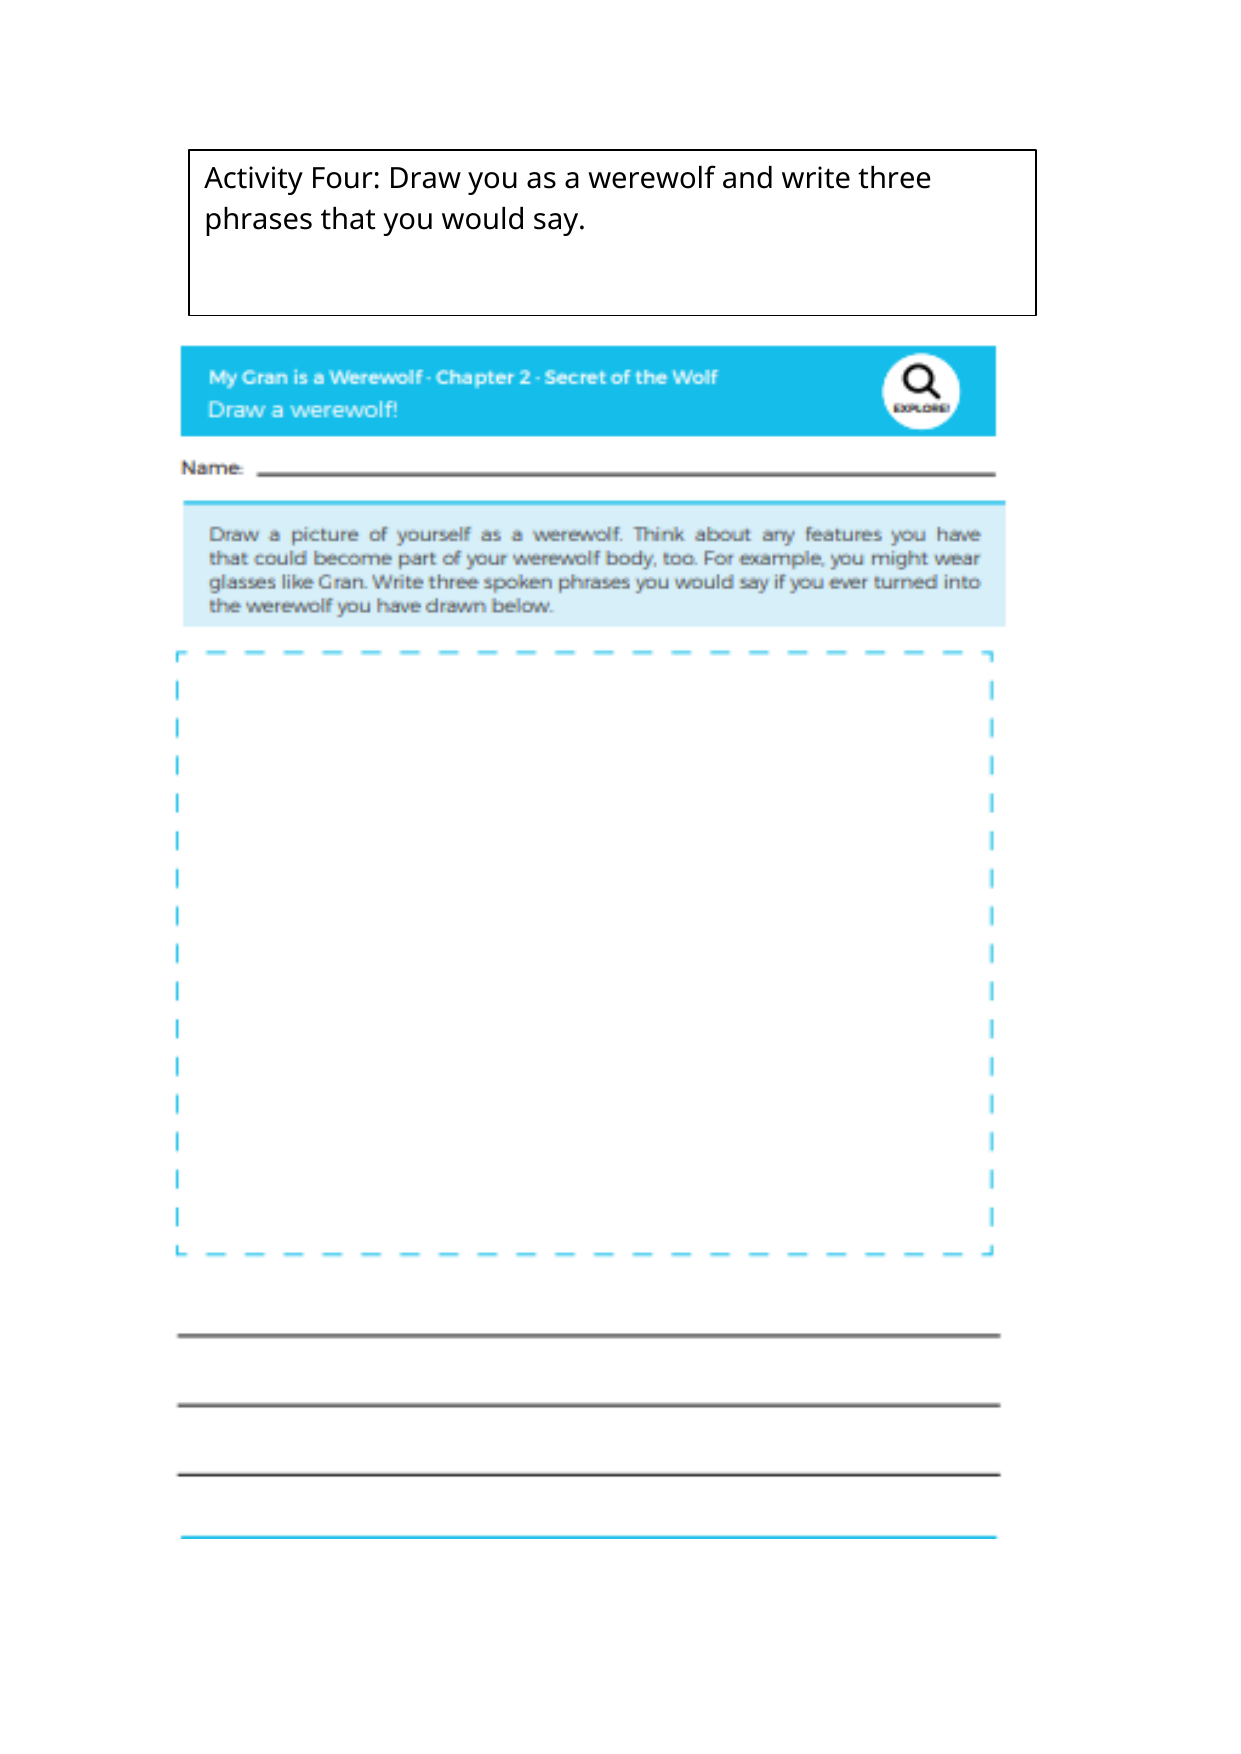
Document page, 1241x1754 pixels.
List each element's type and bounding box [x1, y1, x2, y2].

picture [150, 318, 1050, 1539]
